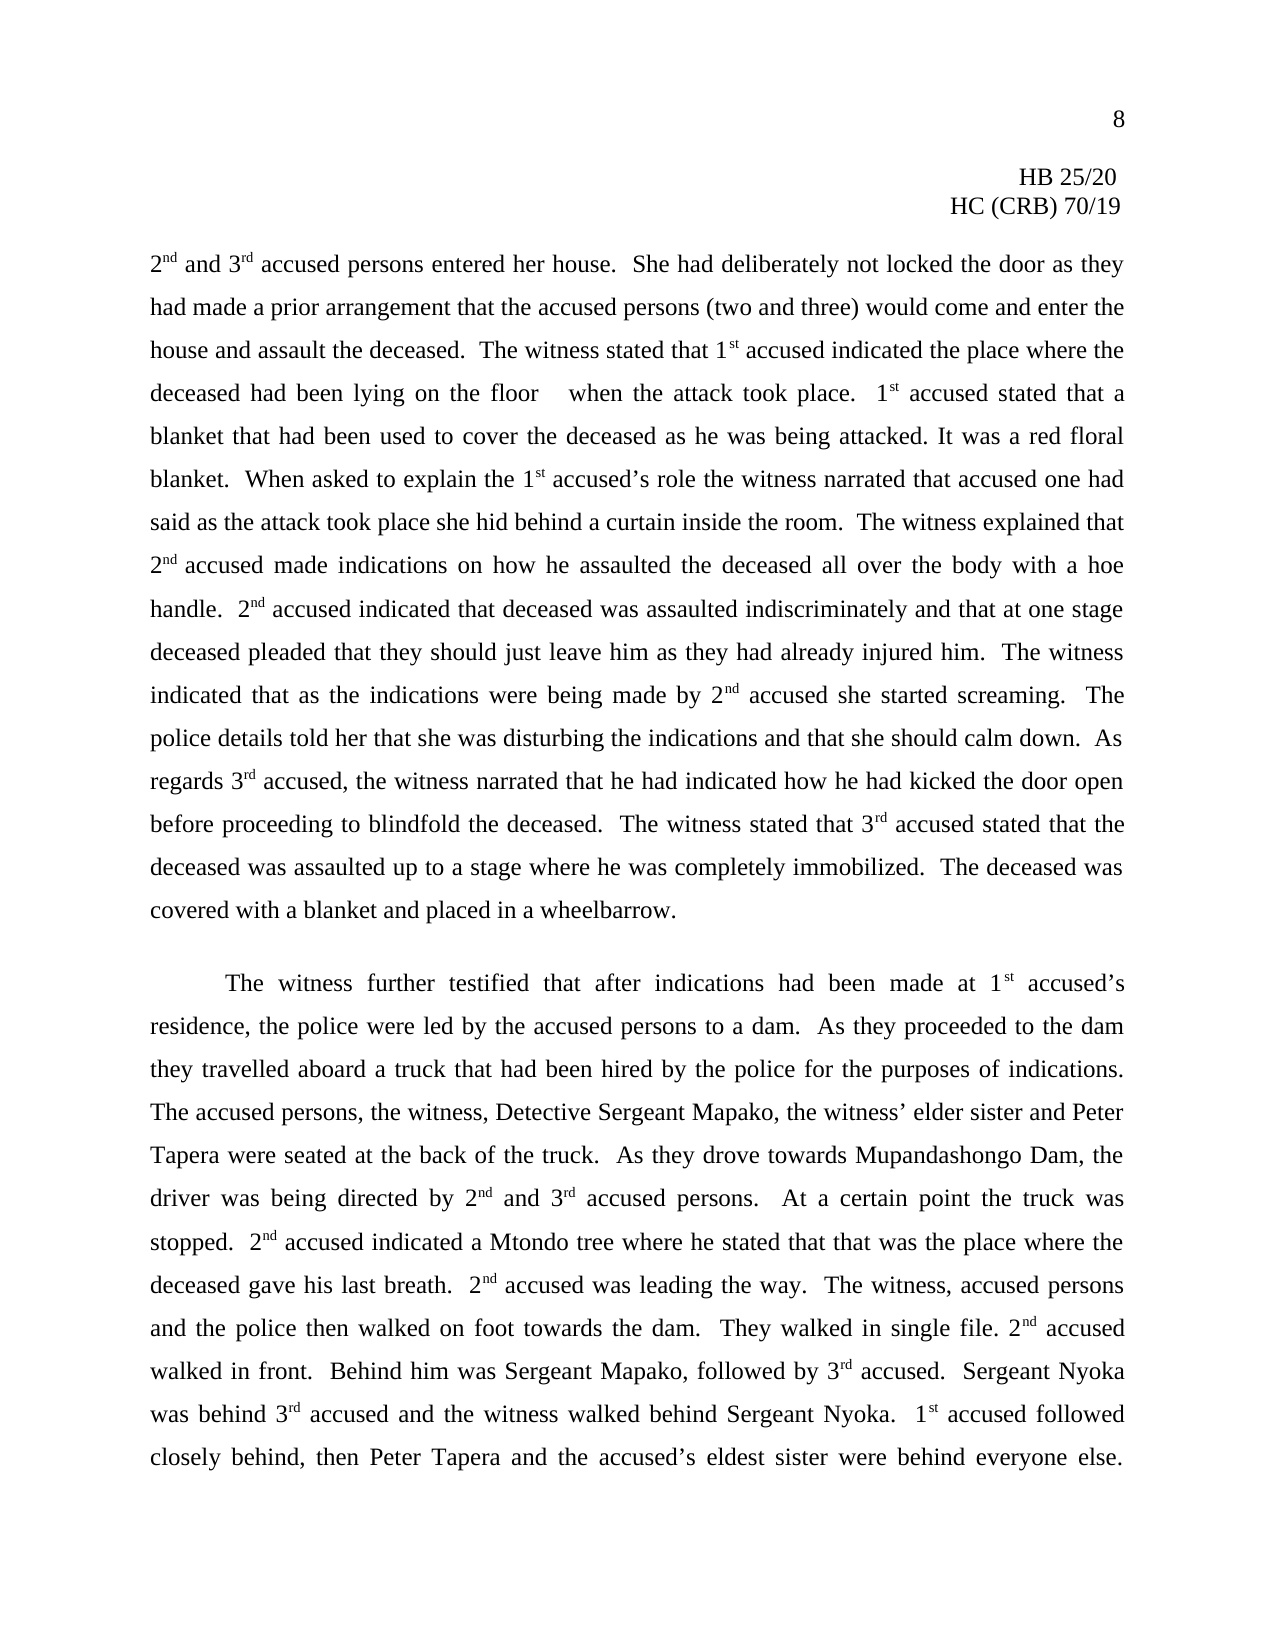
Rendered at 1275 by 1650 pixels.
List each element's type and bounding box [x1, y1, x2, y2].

text [150, 249, 1125, 924]
text [150, 968, 1125, 1471]
